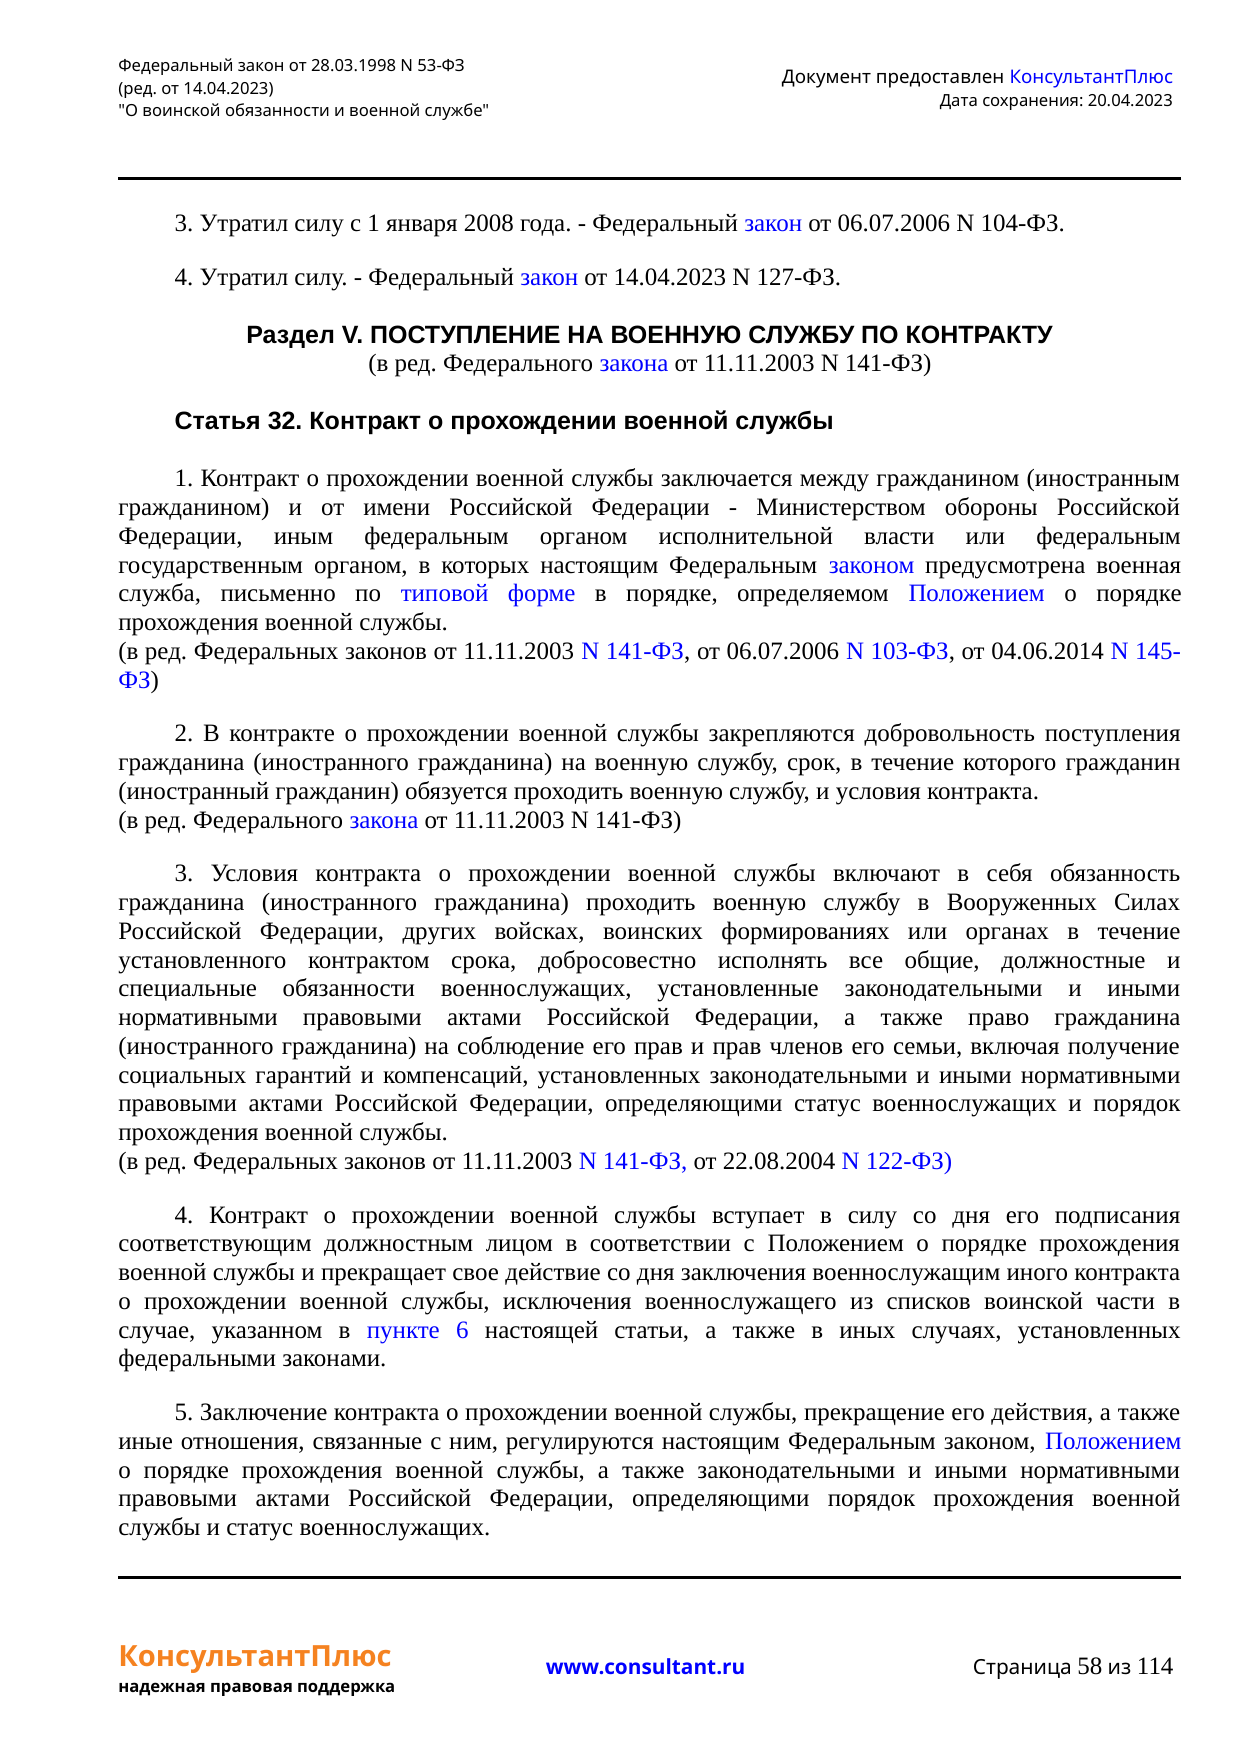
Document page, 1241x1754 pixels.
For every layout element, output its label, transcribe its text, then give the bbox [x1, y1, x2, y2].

text 3. Утратил силу с 1 января 2008 года. - Федеральный закон от 06.07.2006 N 104-ФЗ. [118, 208, 1181, 237]
text 4. Контракт о прохождении военной службы вступает в силу со дня его подписания соответствующим должностным лицом в соответствии с Положением о порядке прохождения военной службы и прекращает свое действие со дня заключения военнослужащим иного контракта о прохождении военной службы, исключения военнослужащего из списков воинской части в случае, указанном в пункте 6 настоящей статьи, а также в иных случаях, установленных федеральными законами. [118, 1200, 1181, 1372]
text (в ред. Федерального закона от 11.11.2003 N 141-ФЗ) [118, 348, 1181, 377]
text 4. Утратил силу. - Федеральный закон от 14.04.2023 N 127-ФЗ. [118, 262, 1181, 291]
text (в ред. Федерального закона от 11.11.2003 N 141-ФЗ) [118, 805, 1181, 833]
text (в ред. Федеральных законов от 11.11.2003 N 141-ФЗ, от 06.07.2006 N 103-ФЗ, от 04.06.2014 N 145-ФЗ) [118, 636, 1181, 693]
text (в ред. Федеральных законов от 11.11.2003 N 141-ФЗ, от 22.08.2004 N 122-ФЗ) [118, 1146, 1181, 1175]
text 1. Контракт о прохождении военной службы заключается между гражданином (иностранным гражданином) и от имени Российской Федерации - Министерством обороны Российской Федерации, иным федеральным органом исполнительной власти или федеральным государственным органом, в которых настоящим Федеральным законом предусмотрена военная служба, письменно по типовой форме в порядке, определяемом Положением о порядке прохождения военной службы. [118, 463, 1181, 636]
text 3. Условия контракта о прохождении военной службы включают в себя обязанность гражданина (иностранного гражданина) проходить военную службу в Вооруженных Силах Российской Федерации, других войсках, воинских формированиях или органах в течение установленного контрактом срока, добросовестно исполнять все общие, должностные и специальные обязанности военнослужащих, установленные законодательными и иными нормативными правовыми актами Российской Федерации, а также право гражданина (иностранного гражданина) на соблюдение его прав и прав членов его семьи, включая получение социальных гарантий и компенсаций, установленных законодательными и иными нормативными правовыми актами Российской Федерации, определяющими статус военнослужащих и порядок прохождения военной службы. [118, 858, 1181, 1146]
title Статья 32. Контракт о прохождении военной службы [118, 406, 1181, 435]
text 5. Заключение контракта о прохождении военной службы, прекращение его действия, а также иные отношения, связанные с ним, регулируются настоящим Федеральным законом, Положением о порядке прохождения военной службы, а также законодательными и иными нормативными правовыми актами Российской Федерации, определяющими порядок прохождения военной службы и статус военнослужащих. [118, 1397, 1181, 1541]
title Раздел V. ПОСТУПЛЕНИЕ НА ВОЕННУЮ СЛУЖБУ ПО КОНТРАКТУ [118, 320, 1181, 348]
text 2. В контракте о прохождении военной службы закрепляются добровольность поступления гражданина (иностранного гражданина) на военную службу, срок, в течение которого гражданин (иностранный гражданин) обязуется проходить военную службу, и условия контракта. [118, 718, 1181, 805]
